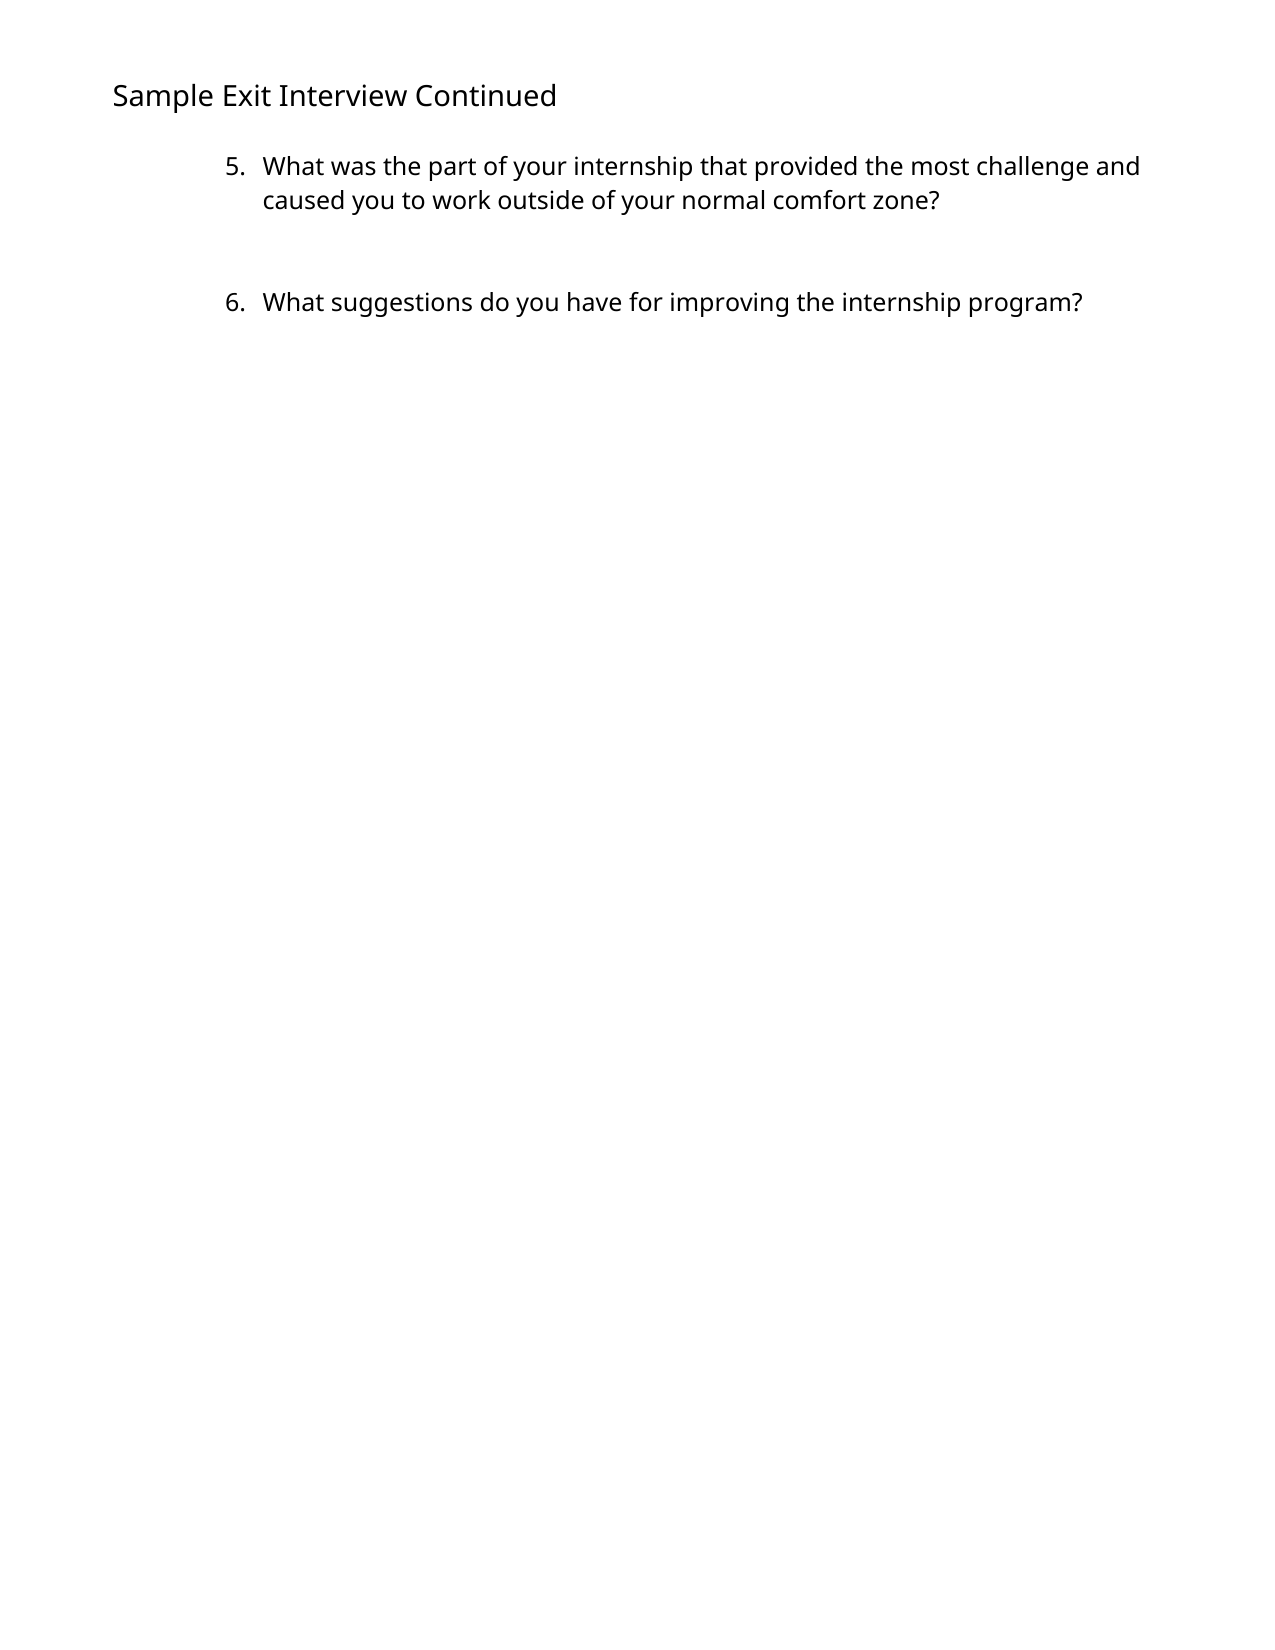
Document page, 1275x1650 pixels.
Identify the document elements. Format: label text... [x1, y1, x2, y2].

list What was the part of your internship that provided the most challenge and caused you to work outside of your normal comfort zone? [225, 149, 1162, 217]
list What suggestions do you have for improving the internship program? [225, 285, 1162, 319]
